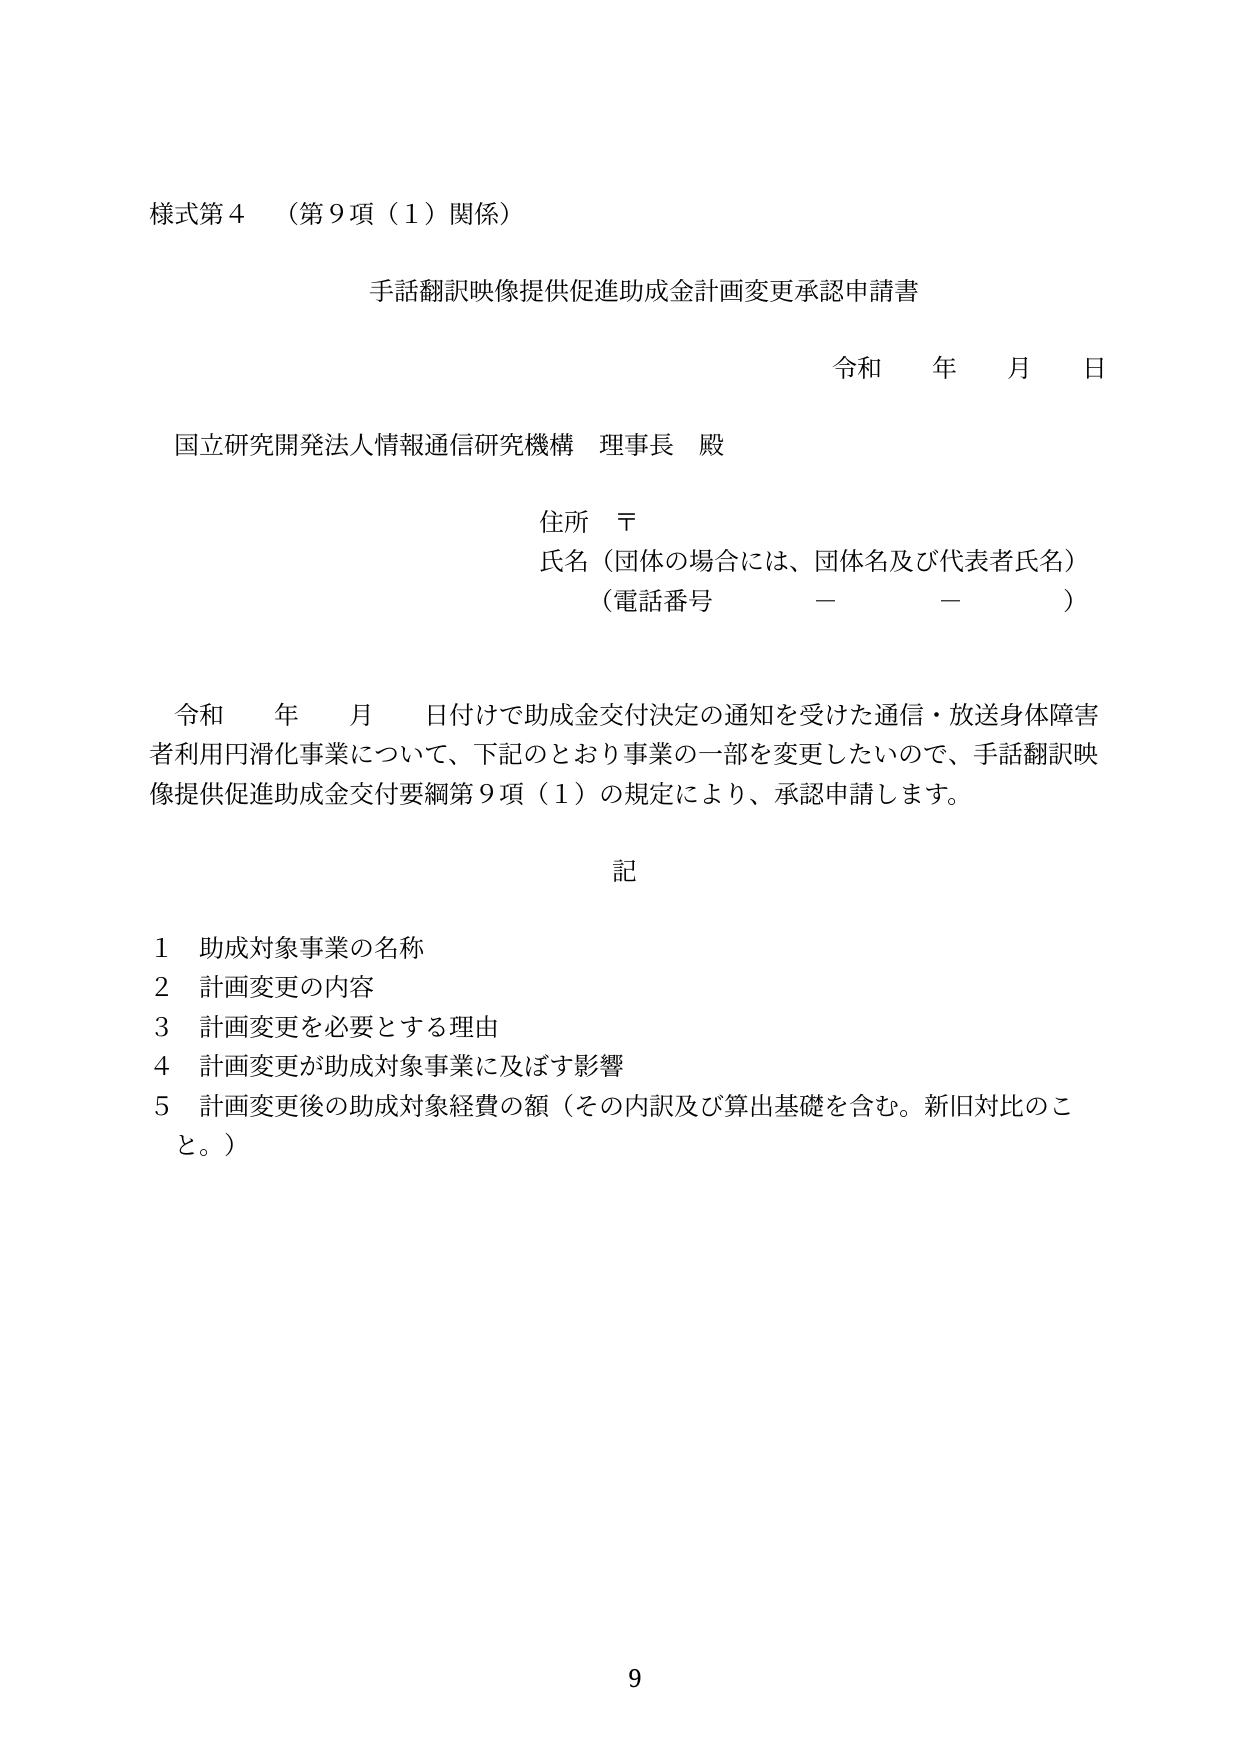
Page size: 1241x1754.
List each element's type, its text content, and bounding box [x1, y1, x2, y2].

text 住所 〒 [539, 502, 1120, 538]
text ５ 計画変更後の助成対象経費の額（その内訳及び算出基礎を含む。新旧対比のこと。） [149, 1086, 1120, 1162]
text （電話番号 － － ） [588, 581, 1120, 617]
text 記 [612, 852, 1120, 887]
text １ 助成対象事業の名称 [149, 928, 1120, 964]
text 様式第４ （第９項（１）関係） [149, 195, 1120, 231]
text ３ 計画変更を必要とする理由 [149, 1007, 1120, 1043]
text 令和 年 月 日付けで助成金交付決定の通知を受けた通信・放送身体障害者利用円滑化事業について、下記のとおり事業の一部を変更したいので、手話翻訳映像提供促進助成金交付要綱第９項（１）の規定により、承認申請します。 [149, 696, 1120, 811]
text 令和 年 月 日 [832, 349, 1120, 385]
text ４ 計画変更が助成対象事業に及ぼす影響 [149, 1047, 1120, 1083]
text ２ 計画変更の内容 [149, 968, 1120, 1004]
text 国立研究開発法人情報通信研究機構 理事長 殿 [174, 426, 1120, 462]
text 氏名（団体の場合には、団体名及び代表者氏名） [539, 542, 1120, 578]
text 手話翻訳映像提供促進助成金計画変更承認申請書 [369, 272, 1120, 308]
